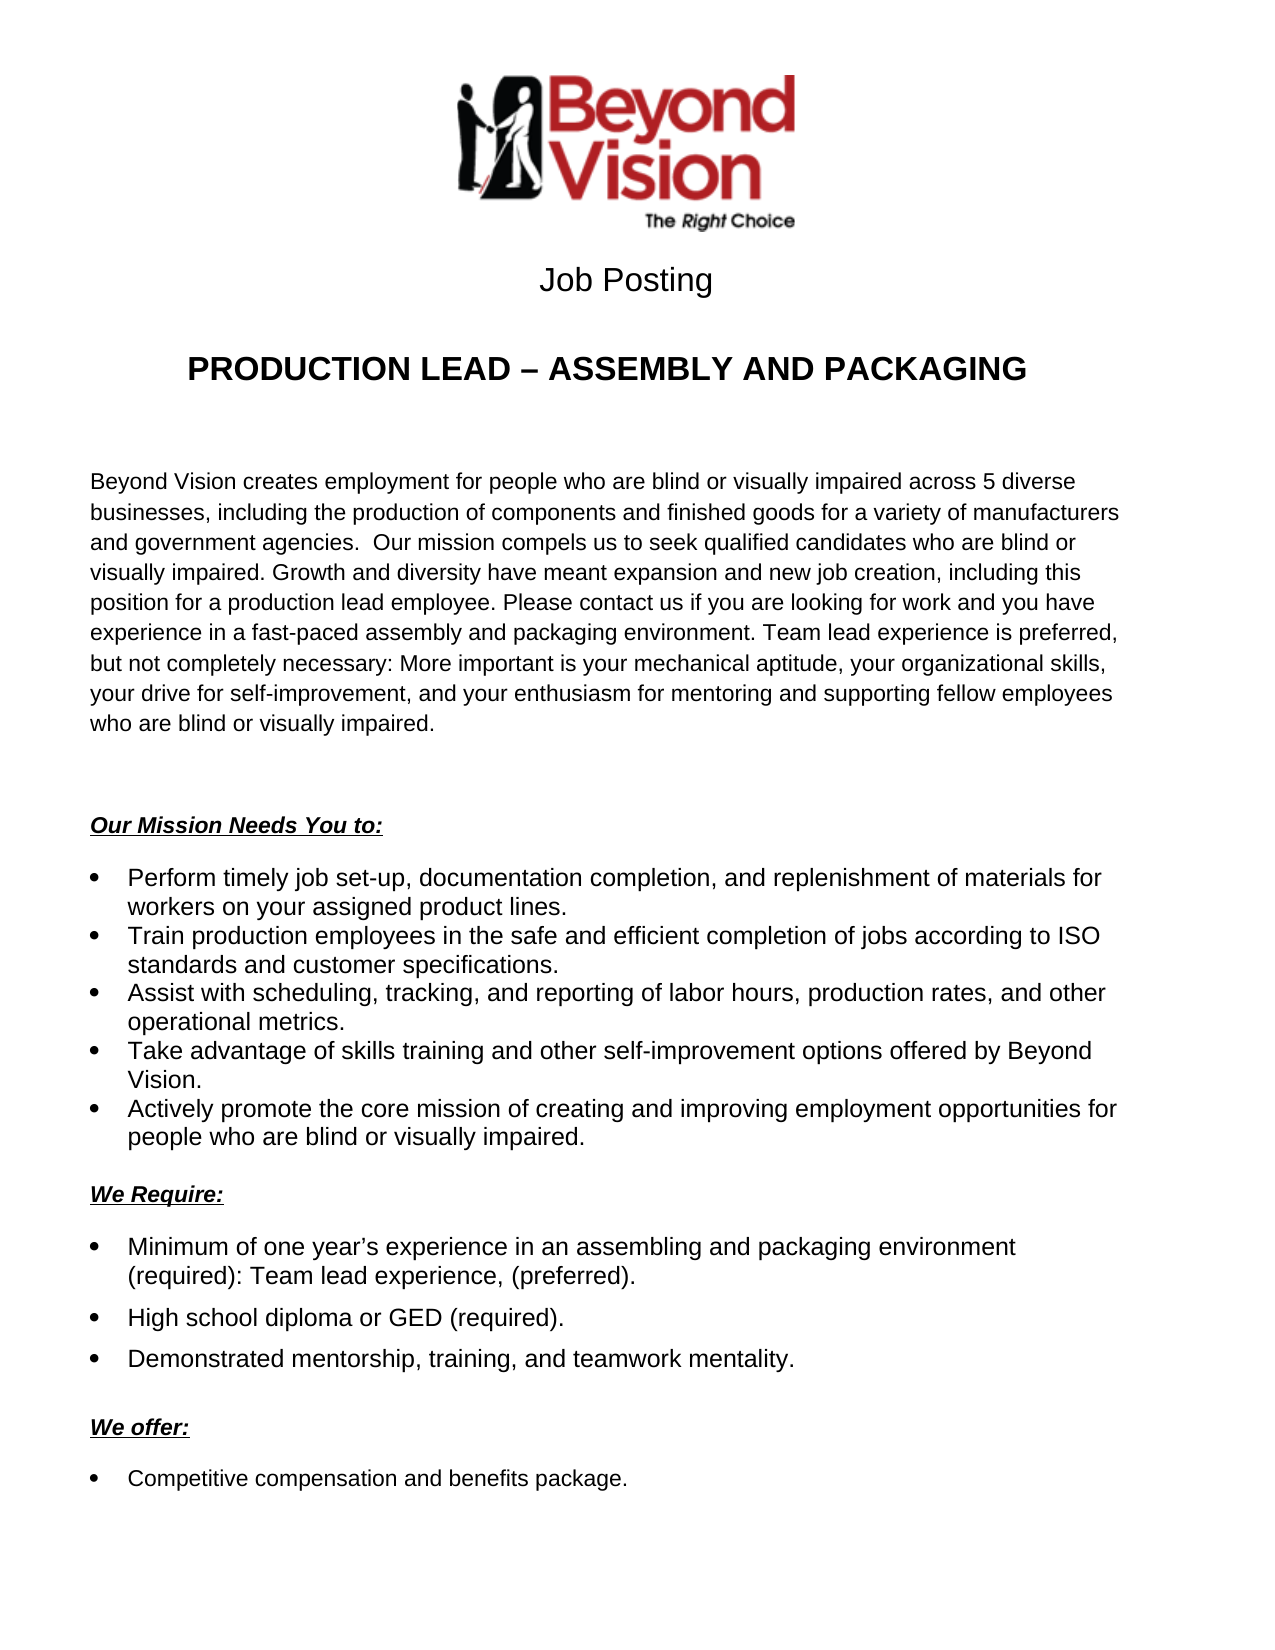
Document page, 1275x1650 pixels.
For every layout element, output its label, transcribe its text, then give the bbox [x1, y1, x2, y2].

list Demonstrated mentorship, training, and teamwork mentality. [90, 1344, 1125, 1373]
list Perform timely job set-up, documentation completion, and replenishment of materials for workers on your assigned product lines. [90, 863, 1125, 921]
list Take advantage of skills training and other self-improvement options offered by Beyond Vision. [90, 1036, 1125, 1093]
list High school diploma or GED (required). [90, 1302, 1125, 1331]
text PRODUCTION LEAD – ASSEMBLY AND PACKAGING [90, 349, 1125, 388]
list We Require: [90, 1181, 1125, 1208]
text Beyond Vision creates employment for people who are blind or visually impaired across 5 diverse businesses, including the production of components and finished goods for a variety of manufacturers and government agencies. Our mission compels us to seek qualified candidates who are blind or visually impaired. Growth and diversity have meant expansion and new job creation, including this position for a production lead employee. Please contact us if you are looking for work and you have experience in a fast-paced assembly and packaging environment. Team lead experience is preferred, but not completely necessary: More important is your mechanical aptitude, your organizational skills, your drive for self-improvement, and your enthusiasm for mentoring and supporting fellow employees who are blind or visually impaired. [90, 468, 1125, 736]
text Our Mission Needs You to: [90, 812, 1125, 838]
text We offer: [90, 1414, 1125, 1440]
list Assist with scheduling, tracking, and reporting of labor hours, production rates, and other operational metrics. [90, 978, 1125, 1036]
list Train production employees in the safe and efficient completion of jobs according to ISO standards and customer specifications. [90, 921, 1125, 978]
list Actively promote the core mission of creating and improving employment opportunities for people who are blind or visually impaired. [90, 1093, 1125, 1151]
list Minimum of one year’s experience in an assembling and packaging environment (required): Team lead experience, (preferred). [90, 1232, 1125, 1290]
list Competitive compensation and benefits package. [90, 1465, 1125, 1491]
picture [457, 75, 795, 232]
